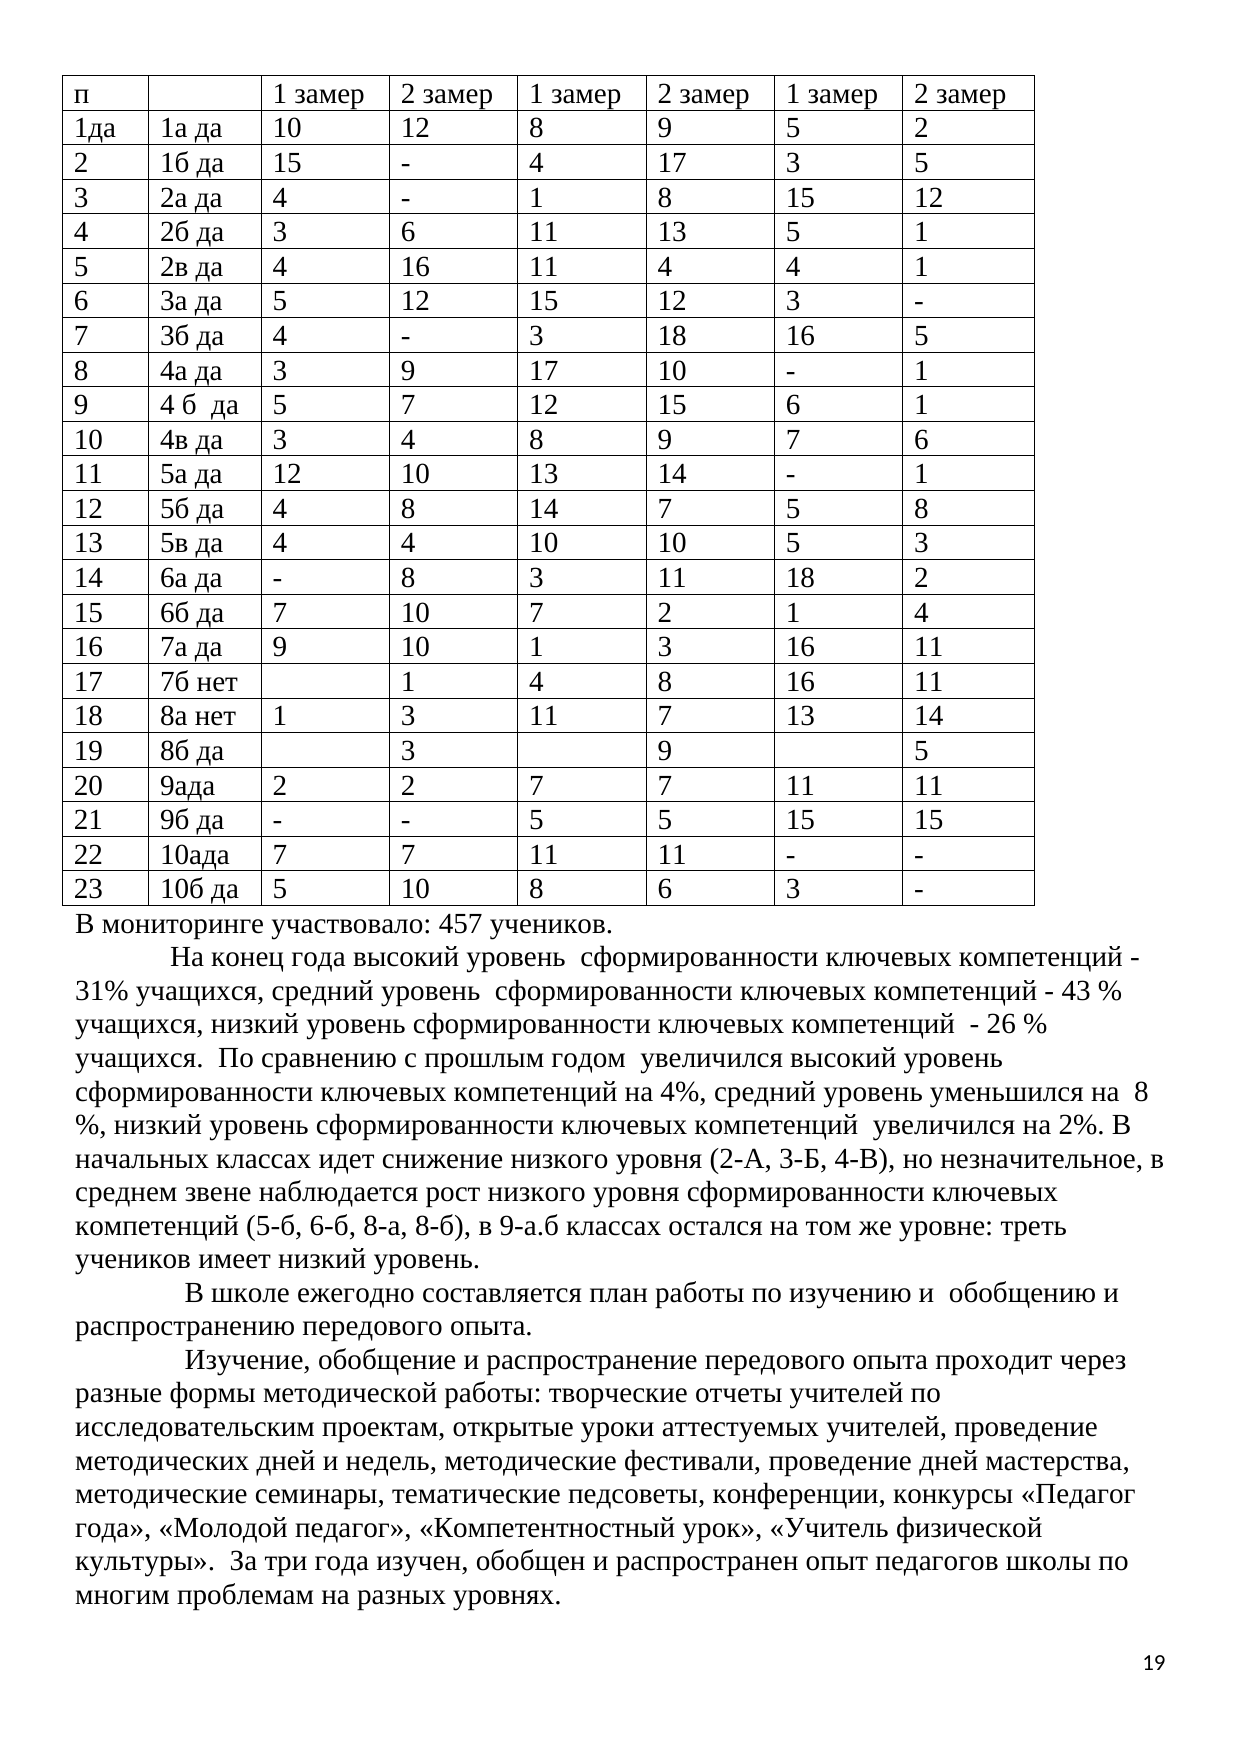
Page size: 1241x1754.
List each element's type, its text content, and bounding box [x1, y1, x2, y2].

table_cell 18 [775, 560, 902, 594]
table_cell 9 [262, 629, 389, 663]
table_cell 5 [903, 733, 1034, 767]
table_cell 17 [63, 664, 148, 697]
table_cell 15 [518, 284, 646, 317]
table_cell 10 [390, 595, 517, 628]
table_cell 6 [63, 284, 148, 317]
table_cell 11 [775, 768, 902, 801]
text В школе ежегодно составляется план работы по изучению и обобщению и распространению передового опыта. [75, 1275, 1165, 1342]
table_cell 14 [63, 560, 148, 594]
table_cell 15 [903, 802, 1034, 836]
table_cell 10б да [149, 871, 261, 905]
table_cell 2а да [149, 180, 261, 213]
table_cell 1 [903, 214, 1034, 248]
table_cell - [775, 353, 902, 386]
table_cell 3 [390, 699, 517, 732]
table_cell 12 [647, 284, 774, 317]
table_cell 11 [647, 560, 774, 594]
table_cell 3 [262, 214, 389, 248]
table_cell 9б да [149, 802, 261, 836]
table_cell 5 [903, 145, 1034, 179]
table_cell [262, 664, 389, 697]
table_cell 13 [647, 214, 774, 248]
table_cell 3 [262, 422, 389, 455]
text В мониторинге участвовало: 457 учеников. [75, 906, 1165, 939]
table_cell 18 [647, 318, 774, 352]
table_cell - [390, 145, 517, 179]
table_cell 5 [647, 802, 774, 836]
table_cell 2 [262, 768, 389, 801]
table_cell 10ада [149, 837, 261, 870]
table_cell 5 [775, 526, 902, 559]
table_cell 4 [63, 214, 148, 248]
table_cell 4 [647, 249, 774, 282]
table_cell 15 [262, 145, 389, 179]
table_cell 3 [903, 526, 1034, 559]
table_cell 2 [903, 111, 1034, 144]
table_cell 12 [63, 491, 148, 524]
table_cell 3а да [149, 284, 261, 317]
table_cell 7 [262, 595, 389, 628]
table_cell 2 [63, 145, 148, 179]
table_cell 12 [390, 284, 517, 317]
table_cell 5 [262, 284, 389, 317]
table_cell 5 [775, 111, 902, 144]
table_cell 13 [63, 526, 148, 559]
table_cell 13 [775, 699, 902, 732]
table_cell 3 [518, 318, 646, 352]
table_cell 7б нет [149, 664, 261, 697]
table_cell 12 [390, 111, 517, 144]
table_cell 16 [775, 318, 902, 352]
table_cell 3 [775, 145, 902, 179]
table_cell 7 [518, 768, 646, 801]
table_cell 6 [903, 422, 1034, 455]
table_cell 7 [647, 768, 774, 801]
table_cell 9 [390, 353, 517, 386]
table_cell - [390, 318, 517, 352]
table_cell 8 [518, 111, 646, 144]
table_cell 8б да [149, 733, 261, 767]
table_cell 5б да [149, 491, 261, 524]
table_cell 2 [903, 560, 1034, 594]
table_cell - [262, 802, 389, 836]
table_cell 1 [518, 629, 646, 663]
table_cell [775, 733, 902, 767]
table_cell 3 [262, 353, 389, 386]
table_cell 5а да [149, 456, 261, 490]
table_cell 15 [647, 387, 774, 421]
table_cell 11 [518, 837, 646, 870]
table_cell 9 [647, 733, 774, 767]
table_cell 7 [390, 837, 517, 870]
table_cell 19 [63, 733, 148, 767]
table_cell 10 [63, 422, 148, 455]
table_cell 11 [518, 249, 646, 282]
table_cell 7 [647, 699, 774, 732]
table_cell - [390, 802, 517, 836]
table_cell 11 [518, 214, 646, 248]
table_cell 10 [390, 629, 517, 663]
table_cell 10 [647, 353, 774, 386]
table_cell 6б да [149, 595, 261, 628]
table_cell 10 [390, 871, 517, 905]
table_cell 18 [63, 699, 148, 732]
table_cell 11 [63, 456, 148, 490]
table_cell 4 [262, 491, 389, 524]
table_cell 9 [63, 387, 148, 421]
table_cell 7 [262, 837, 389, 870]
table_cell 15 [63, 595, 148, 628]
table_cell 7 [775, 422, 902, 455]
table_cell 10 [262, 111, 389, 144]
table_cell 1 замер [262, 76, 389, 109]
table_cell 9 [647, 422, 774, 455]
table_cell 1 [775, 595, 902, 628]
table_cell 8 [390, 560, 517, 594]
table_cell 11 [903, 664, 1034, 697]
table_cell 12 [262, 456, 389, 490]
table_cell 1 замер [518, 76, 646, 109]
table_cell 3 [775, 871, 902, 905]
table_cell 4 [262, 318, 389, 352]
table_cell 20 [63, 768, 148, 801]
table_cell 4 [518, 664, 646, 697]
table_cell 2б да [149, 214, 261, 248]
table_cell 8 [518, 871, 646, 905]
table_cell 5 [518, 802, 646, 836]
table_cell 5в да [149, 526, 261, 559]
table_cell 1 [903, 353, 1034, 386]
table_cell 4 [518, 145, 646, 179]
table_cell 21 [63, 802, 148, 836]
table_cell 3 [775, 284, 902, 317]
table_cell 4в да [149, 422, 261, 455]
table_cell 14 [903, 699, 1034, 732]
table_cell 10 [518, 526, 646, 559]
table_cell 9ада [149, 768, 261, 801]
table_cell 4 [775, 249, 902, 282]
table_cell 7 [647, 491, 774, 524]
table_cell 6 [775, 387, 902, 421]
table_cell 4 [390, 422, 517, 455]
table_cell 16 [775, 629, 902, 663]
table_cell 11 [903, 768, 1034, 801]
table_cell 2 [647, 595, 774, 628]
table_cell 12 [518, 387, 646, 421]
table_cell 1б да [149, 145, 261, 179]
table_cell 1 [390, 664, 517, 697]
table_cell 11 [647, 837, 774, 870]
table_cell 2 замер [647, 76, 774, 109]
table_header Класс [149, 76, 261, 109]
table_cell 4 [262, 249, 389, 282]
table_cell 4а да [149, 353, 261, 386]
table_cell 1 [903, 456, 1034, 490]
table_cell 10 [647, 526, 774, 559]
table_header №п/п [63, 76, 148, 109]
table_cell [262, 733, 389, 767]
table_cell - [775, 837, 902, 870]
table_cell 13 [518, 456, 646, 490]
table_cell 16 [63, 629, 148, 663]
table_cell 2 [390, 768, 517, 801]
table_cell 5 [262, 387, 389, 421]
table_cell 3 [647, 629, 774, 663]
table_cell - [775, 456, 902, 490]
table_cell 7 [518, 595, 646, 628]
table_cell 3 [518, 560, 646, 594]
table_cell 5 [775, 214, 902, 248]
table_cell 7 [390, 387, 517, 421]
table_cell 16 [775, 664, 902, 697]
table_cell 7а да [149, 629, 261, 663]
table_cell 1 [903, 387, 1034, 421]
table_cell 8 [63, 353, 148, 386]
table_cell 1 замер [775, 76, 902, 109]
table_cell 9 [647, 111, 774, 144]
table_cell 3 [390, 733, 517, 767]
table_cell 6а да [149, 560, 261, 594]
table_cell 4 [262, 180, 389, 213]
table_cell 14 [647, 456, 774, 490]
table_cell 2 замер [903, 76, 1034, 109]
table_cell 5 [903, 318, 1034, 352]
table_cell - [390, 180, 517, 213]
table_cell 11 [903, 629, 1034, 663]
table_cell 23 [63, 871, 148, 905]
table_cell [518, 733, 646, 767]
table_cell 12 [903, 180, 1034, 213]
table_cell 8 [647, 664, 774, 697]
table_cell - [903, 284, 1034, 317]
table_cell 8 [390, 491, 517, 524]
table_cell 10 [390, 456, 517, 490]
table_cell 1а да [149, 111, 261, 144]
table_cell 6 [647, 871, 774, 905]
text На конец года высокий уровень сформированности ключевых компетенций - 31% учащихся, средний уровень сформированности ключевых компетенций - 43 % учащихся, низкий уровень сформированности ключевых компетенций - 26 % учащихся. По сравнению с прошлым годом увеличился высокий уровень сформированности ключевых компетенций на 4%, средний уровень уменьшился на 8 %, низкий уровень сформированности ключевых компетенций увеличился на 2%. В начальных классах идет снижение низкого уровня (2-А, 3-Б, 4-В), но незначительное, в среднем звене наблюдается рост низкого уровня сформированности ключевых компетенций (5-б, 6-б, 8-а, 8-б), в 9-а.б классах остался на том же уровне: треть учеников имеет низкий уровень. [75, 939, 1165, 1275]
table_cell 1 [518, 180, 646, 213]
table_cell 15 [775, 180, 902, 213]
table_cell 3б да [149, 318, 261, 352]
table_cell - [903, 871, 1034, 905]
table_cell 2 замер [390, 76, 517, 109]
table_cell 1 [903, 249, 1034, 282]
table_cell - [262, 560, 389, 594]
table_cell - [903, 837, 1034, 870]
table_cell 4 [262, 526, 389, 559]
table_cell 4 б да [149, 387, 261, 421]
table_cell 7 [63, 318, 148, 352]
table_cell 6 [390, 214, 517, 248]
table_cell 15 [775, 802, 902, 836]
table_cell 5 [262, 871, 389, 905]
table_cell 17 [518, 353, 646, 386]
table_cell 5 [63, 249, 148, 282]
table_cell 16 [390, 249, 517, 282]
table_cell 2в да [149, 249, 261, 282]
table_cell 3 [63, 180, 148, 213]
table_cell 8 [903, 491, 1034, 524]
table_cell 22 [63, 837, 148, 870]
table_cell 4 [903, 595, 1034, 628]
table_cell 1да [63, 111, 148, 144]
table_cell 11 [518, 699, 646, 732]
table_cell 4 [390, 526, 517, 559]
text Изучение, обобщение и распространение передового опыта проходит через разные формы методической работы: творческие отчеты учителей по исследовательским проектам, открытые уроки аттестуемых учителей, проведение методических дней и недель, методические фестивали, проведение дней мастерства, методические семинары, тематические педсоветы, конференции, конкурсы «Педагог года», «Молодой педагог», «Компетентностный урок», «Учитель физической культуры». За три года изучен, обобщен и распространен опыт педагогов школы по многим проблемам на разных уровнях. [75, 1342, 1165, 1610]
table_cell 8 [518, 422, 646, 455]
table_cell 8а нет [149, 699, 261, 732]
table_cell 17 [647, 145, 774, 179]
table_cell 8 [647, 180, 774, 213]
table_cell 5 [775, 491, 902, 524]
table_cell 1 [262, 699, 389, 732]
table_cell 14 [518, 491, 646, 524]
